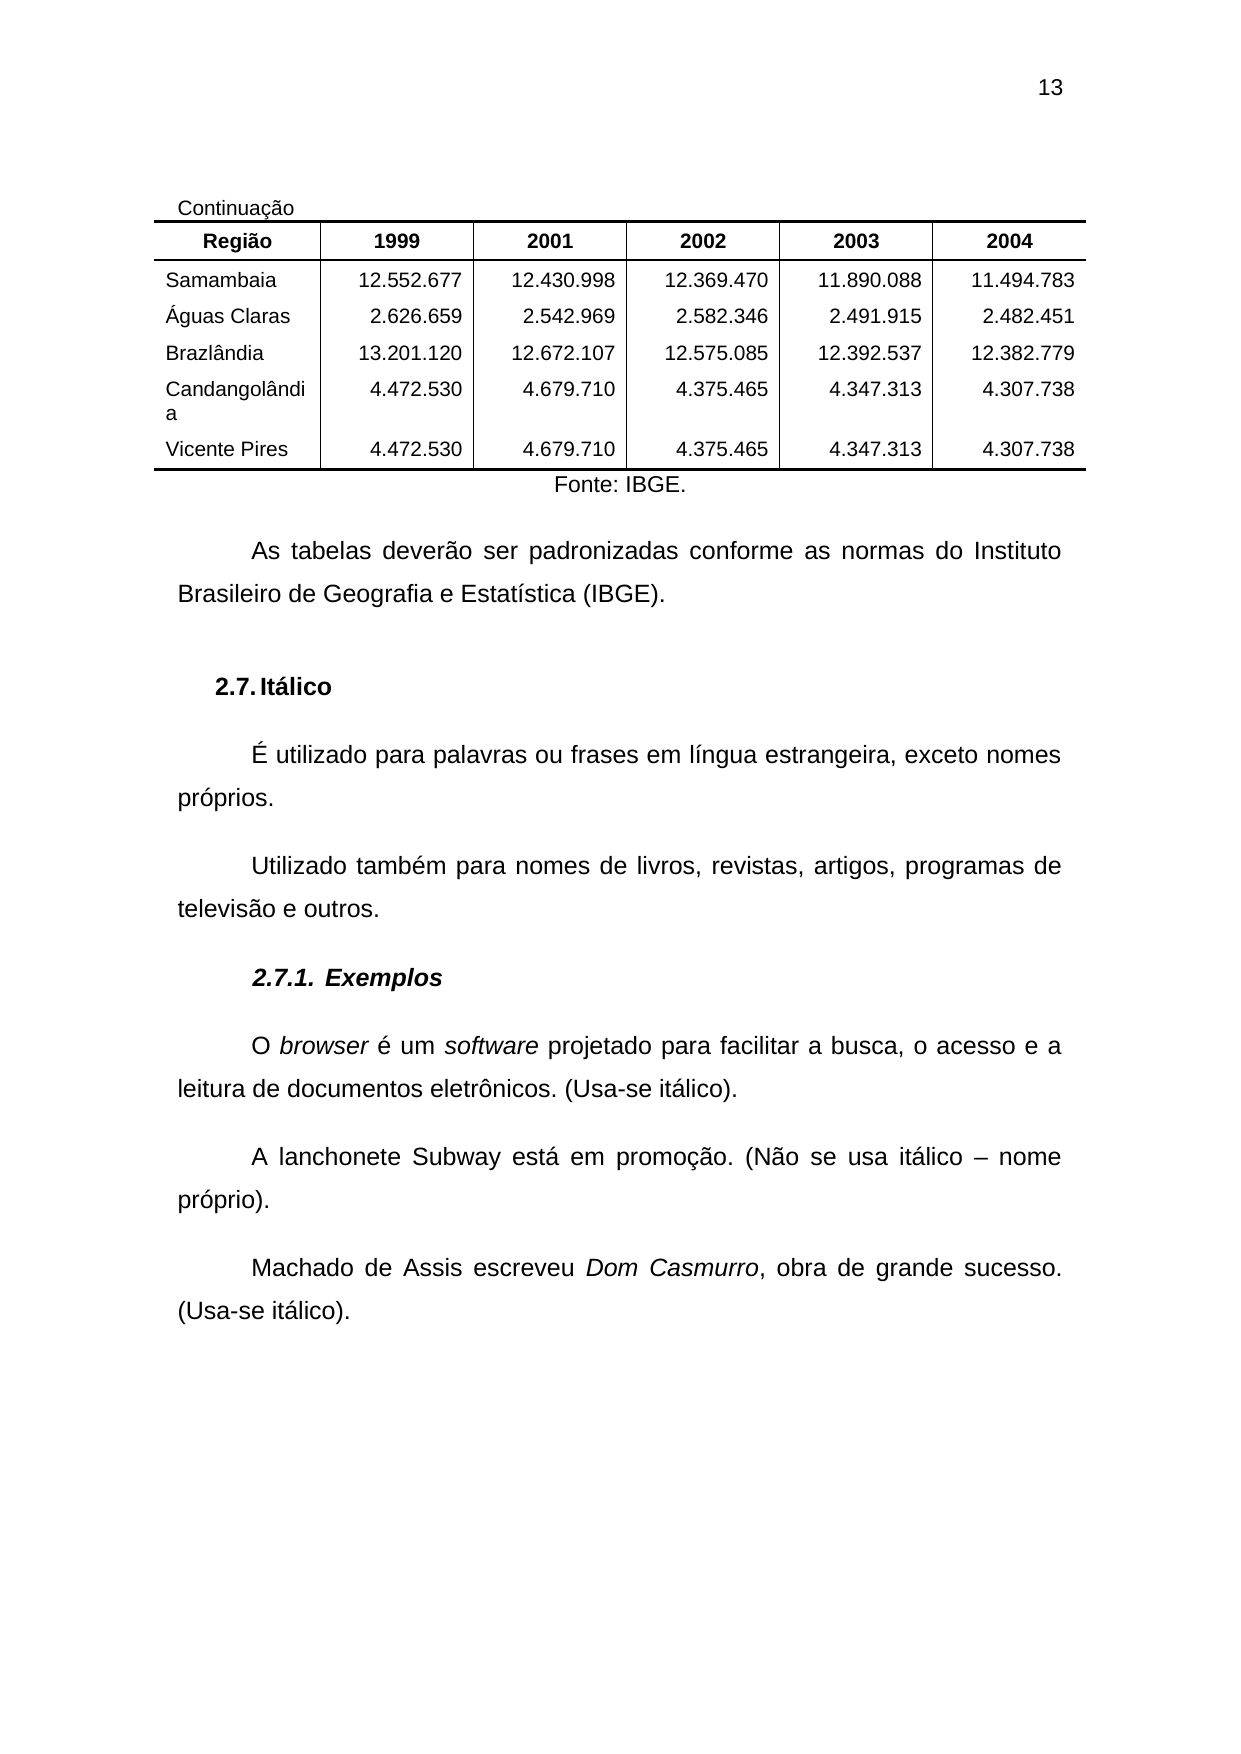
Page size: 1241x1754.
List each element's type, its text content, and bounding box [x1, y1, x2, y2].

table_cell 4.472.530 [321, 431, 473, 467]
table_cell 4.347.313 [780, 431, 932, 467]
table_cell 4.679.710 [474, 431, 626, 467]
table_cell 2.626.659 [321, 298, 473, 334]
text É utilizado para palavras ou frases em língua estrangeira, exceto nomes próprios. [177, 740, 1063, 812]
text Continuação [177, 196, 1063, 219]
text Machado de Assis escreveu Dom Casmurro, obra de grande sucesso. (Usa-se itálico). [177, 1253, 1063, 1325]
table_cell 2.542.969 [474, 298, 626, 334]
table_cell 12.392.537 [780, 334, 932, 371]
table_cell 4.307.738 [933, 371, 1086, 431]
table_cell Brazlândia [154, 334, 320, 371]
table_cell 12.382.779 [933, 334, 1086, 371]
table_cell Candangolândia [154, 371, 320, 431]
table_cell 11.494.783 [933, 261, 1086, 298]
table_cell 2.482.451 [933, 298, 1086, 334]
table_cell 11.890.088 [780, 261, 932, 298]
table_cell 4.347.313 [780, 371, 932, 431]
table_cell 12.369.470 [627, 261, 779, 298]
text As tabelas deverão ser padronizadas conforme as normas do Instituto Brasileiro de Geografia e Estatística (IBGE). [177, 536, 1063, 608]
table_header 1999 [321, 223, 473, 259]
subtitle Itálico [215, 672, 1063, 701]
table_cell 4.472.530 [321, 371, 473, 431]
table_cell Samambaia [154, 261, 320, 298]
table_header Região [154, 223, 320, 259]
table_cell 4.307.738 [933, 431, 1086, 467]
table_cell Águas Claras [154, 298, 320, 334]
table_cell 4.679.710 [474, 371, 626, 431]
table_cell 13.201.120 [321, 334, 473, 371]
table_header 2001 [474, 223, 626, 259]
table_cell 4.375.465 [627, 431, 779, 467]
text Utilizado também para nomes de livros, revistas, artigos, programas de televisão e outros. [177, 851, 1063, 923]
table_cell Vicente Pires [154, 431, 320, 467]
text A lanchonete Subway está em promoção. (Não se usa itálico – nome próprio). [177, 1142, 1063, 1214]
table_cell 12.672.107 [474, 334, 626, 371]
table_cell 12.552.677 [321, 261, 473, 298]
table_header 2003 [780, 223, 932, 259]
table_cell 12.575.085 [627, 334, 779, 371]
table_cell 2.491.915 [780, 298, 932, 334]
text Fonte: IBGE. [177, 471, 1063, 497]
table_header 2002 [627, 223, 779, 259]
table_cell 12.430.998 [474, 261, 626, 298]
table_header 2004 [933, 223, 1086, 259]
list Exemplos [252, 963, 1063, 991]
table_cell 4.375.465 [627, 371, 779, 431]
text O browser é um software projetado para facilitar a busca, o acesso e a leitura de documentos eletrônicos. (Usa-se itálico). [177, 1031, 1063, 1103]
table_cell 2.582.346 [627, 298, 779, 334]
